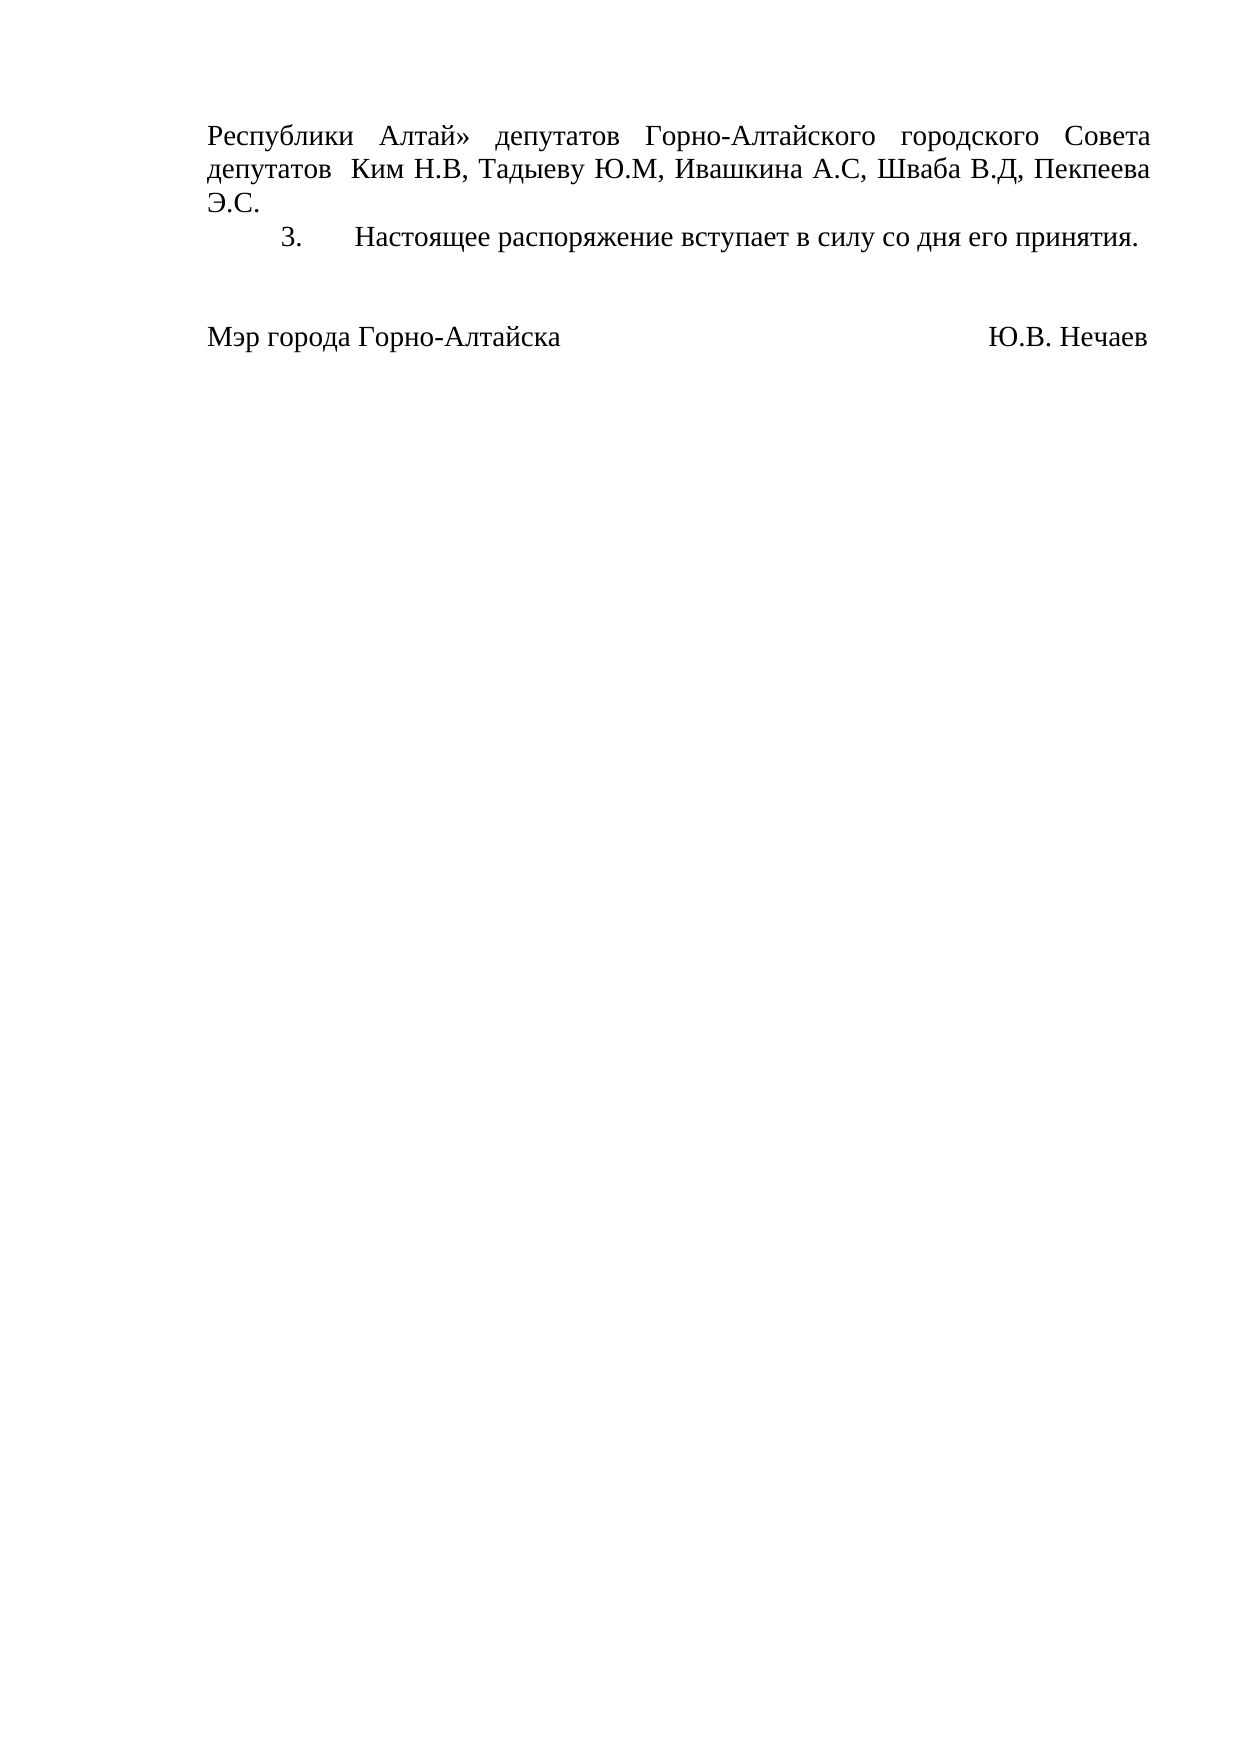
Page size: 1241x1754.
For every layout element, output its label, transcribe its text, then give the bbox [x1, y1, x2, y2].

list Настоящее распоряжение вступает в силу со дня его принятия. [207, 219, 1152, 252]
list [207, 118, 1152, 219]
text Мэр города Горно-Алтайска Ю.В. Нечаев [207, 319, 1152, 353]
